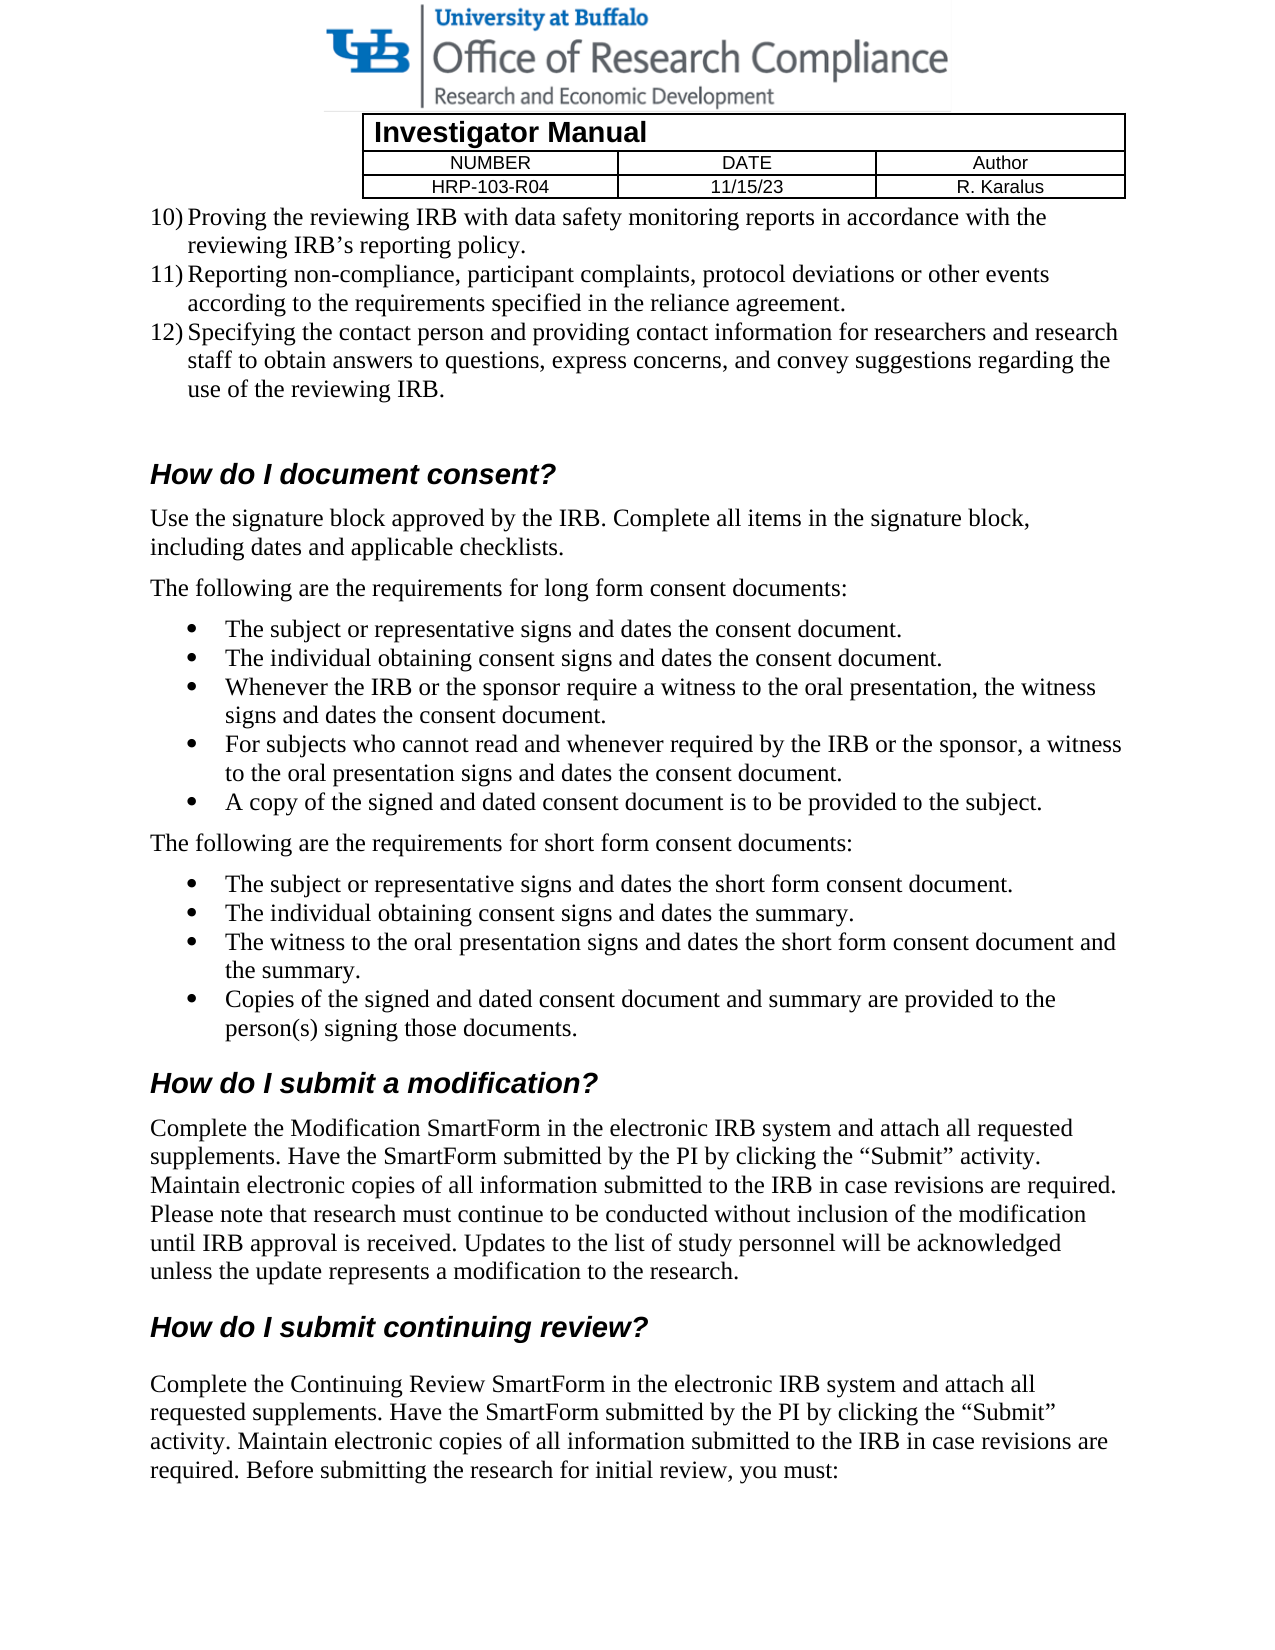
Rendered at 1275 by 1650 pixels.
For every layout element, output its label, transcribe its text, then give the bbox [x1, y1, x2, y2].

list Specifying the contact person and providing contact information for researchers and research staff to obtain answers to questions, express concerns, and convey suggestions regarding the use of the reviewing IRB. [150, 317, 1125, 403]
text Complete the Continuing Review SmartForm in the electronic IRB system and attach all requested supplements. Have the SmartForm submitted by the PI by clicking the “Submit” activity. Maintain electronic copies of all information submitted to the IRB in case revisions are required. Before submitting the research for initial review, you must: [150, 1369, 1125, 1484]
list Proving the reviewing IRB with data safety monitoring reports in accordance with the reviewing IRB’s reporting policy. [150, 202, 1125, 259]
list Reporting non-compliance, participant complaints, protocol deviations or other events according to the requirements specified in the reliance agreement. [150, 259, 1125, 317]
list The individual obtaining consent signs and dates the consent document. [187, 643, 1125, 672]
text Use the signature block approved by the IRB. Complete all items in the signature block, including dates and applicable checklists. [150, 503, 1125, 560]
list The witness to the oral presentation signs and dates the short form consent document and the summary. [187, 927, 1125, 984]
list The subject or representative signs and dates the consent document. [187, 614, 1125, 643]
text Complete the Modification SmartForm in the electronic IRB system and attach all requested supplements. Have the SmartForm submitted by the PI by clicking the “Submit” activity. Maintain electronic copies of all information submitted to the IRB in case revisions are required. Please note that research must continue to be conducted without inclusion of the modification until IRB approval is received. Updates to the list of study personnel will be acknowledged unless the update represents a modification to the research. [150, 1113, 1125, 1285]
text The following are the requirements for long form consent documents: [150, 573, 1125, 602]
subtitle How do I document consent? [150, 457, 1125, 490]
list Whenever the IRB or the sponsor require a witness to the oral presentation, the witness signs and dates the consent document. [187, 672, 1125, 729]
list Copies of the signed and dated consent document and summary are provided to the person(s) signing those documents. [187, 984, 1125, 1042]
text The following are the requirements for short form consent documents: [150, 828, 1125, 857]
list For subjects who cannot read and whenever required by the IRB or the sponsor, a witness to the oral presentation signs and dates the consent document. [187, 729, 1125, 787]
list The subject or representative signs and dates the short form consent document. [187, 869, 1125, 898]
picture [323, 0, 952, 112]
list The individual obtaining consent signs and dates the summary. [187, 898, 1125, 927]
subtitle How do I submit continuing review? [150, 1310, 1125, 1344]
subtitle How do I submit a modification? [150, 1067, 1125, 1100]
list A copy of the signed and dated consent document is to be provided to the subject. [187, 787, 1125, 815]
